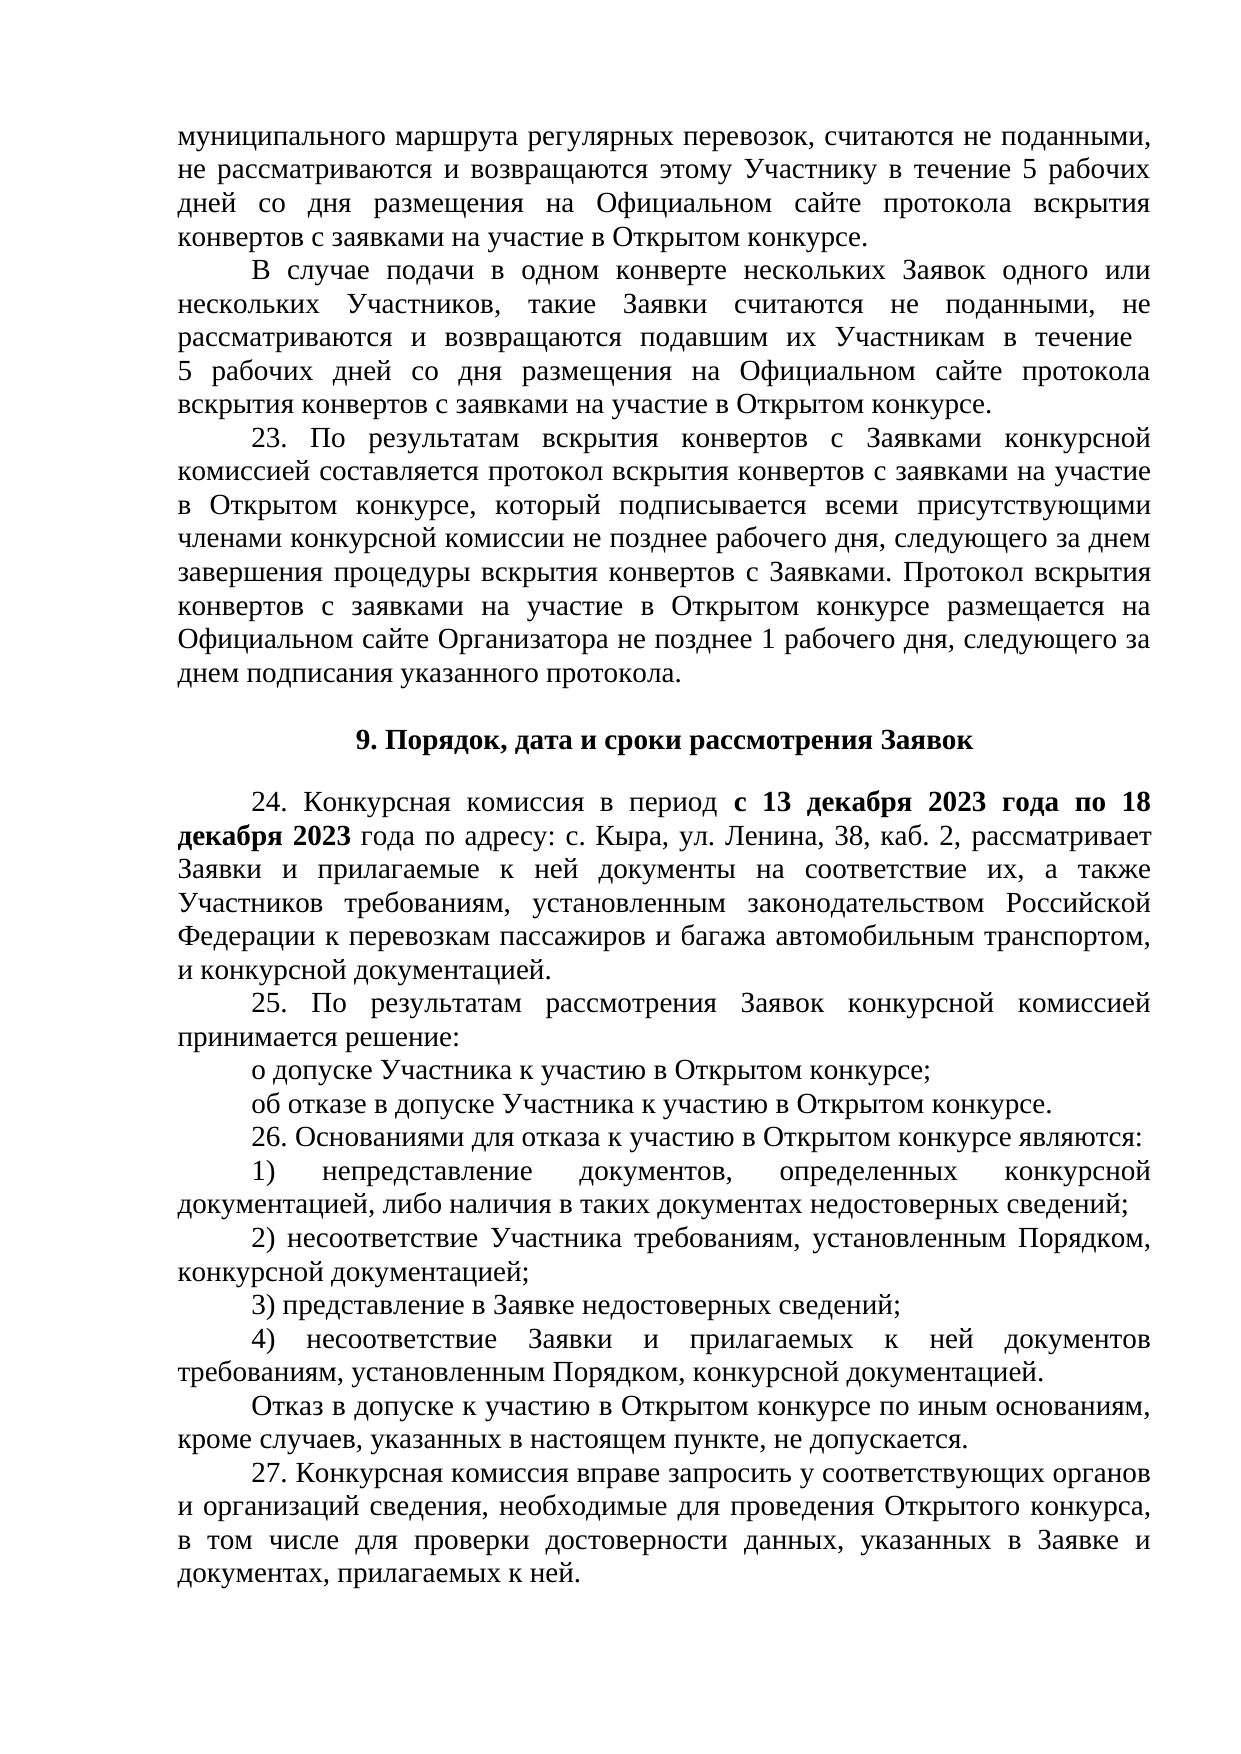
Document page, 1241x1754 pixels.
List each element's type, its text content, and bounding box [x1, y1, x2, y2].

text 1) непредставление документов, определенных конкурсной документацией, либо наличия в таких документах недостоверных сведений; [177, 1153, 1152, 1220]
text 24. Конкурсная комиссия в период с 13 декабря 2023 года по 18 декабря 2023 года по адресу: с. Кыра, ул. Ленина, 38, каб. 2, рассматривает Заявки и прилагаемые к ней документы на соответствие их, а также Участников требованиям, установленным законодательством Российской Федерации к перевозкам пассажиров и багажа автомобильным транспортом, и конкурсной документацией. [177, 784, 1152, 985]
text 4) несоответствие Заявки и прилагаемых к ней документов требованиям, установленным Порядком, конкурсной документацией. [177, 1321, 1152, 1388]
text 26. Основаниями для отказа к участию в Открытом конкурсе являются: [177, 1119, 1152, 1153]
text Отказ в допуске к участию в Открытом конкурсе по иным основаниям, кроме случаев, указанных в настоящем пункте, не допускается. [177, 1388, 1152, 1455]
text 25. По результатам рассмотрения Заявок конкурсной комиссией принимается решение: [177, 985, 1152, 1052]
text 3) представление в Заявке недостоверных сведений; [177, 1287, 1152, 1321]
text 2) несоответствие Участника требованиям, установленным Порядком, конкурсной документацией; [177, 1220, 1152, 1287]
text 27. Конкурсная комиссия вправе запросить у соответствующих органов и организаций сведения, необходимые для проведения Открытого конкурса, в том числе для проверки достоверности данных, указанных в Заявке и документах, прилагаемых к ней. [177, 1455, 1152, 1589]
text о допуске Участника к участию в Открытом конкурсе; [177, 1052, 1152, 1086]
subtitle 9. Порядок, дата и сроки рассмотрения Заявок [177, 722, 1152, 755]
text об отказе в допуске Участника к участию в Открытом конкурсе. [177, 1086, 1152, 1119]
text 23. По результатам вскрытия конвертов с Заявками конкурсной комиссией составляется протокол вскрытия конвертов с заявками на участие в Открытом конкурсе, который подписывается всеми присутствующими членами конкурсной комиссии не позднее рабочего дня, следующего за днем завершения процедуры вскрытия конвертов с Заявками. Протокол вскрытия конвертов с заявками на участие в Открытом конкурсе размещается на Официальном сайте Организатора не позднее 1 рабочего дня, следующего за днем подписания указанного протокола. [177, 420, 1152, 688]
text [177, 118, 1152, 252]
text В случае подачи в одном конверте нескольких Заявок одного или нескольких Участников, такие Заявки считаются не поданными, не рассматриваются и возвращаются подавшим их Участникам в течение 5 рабочих дней со дня размещения на Официальном сайте протокола вскрытия конвертов с заявками на участие в Открытом конкурсе. [177, 252, 1152, 420]
